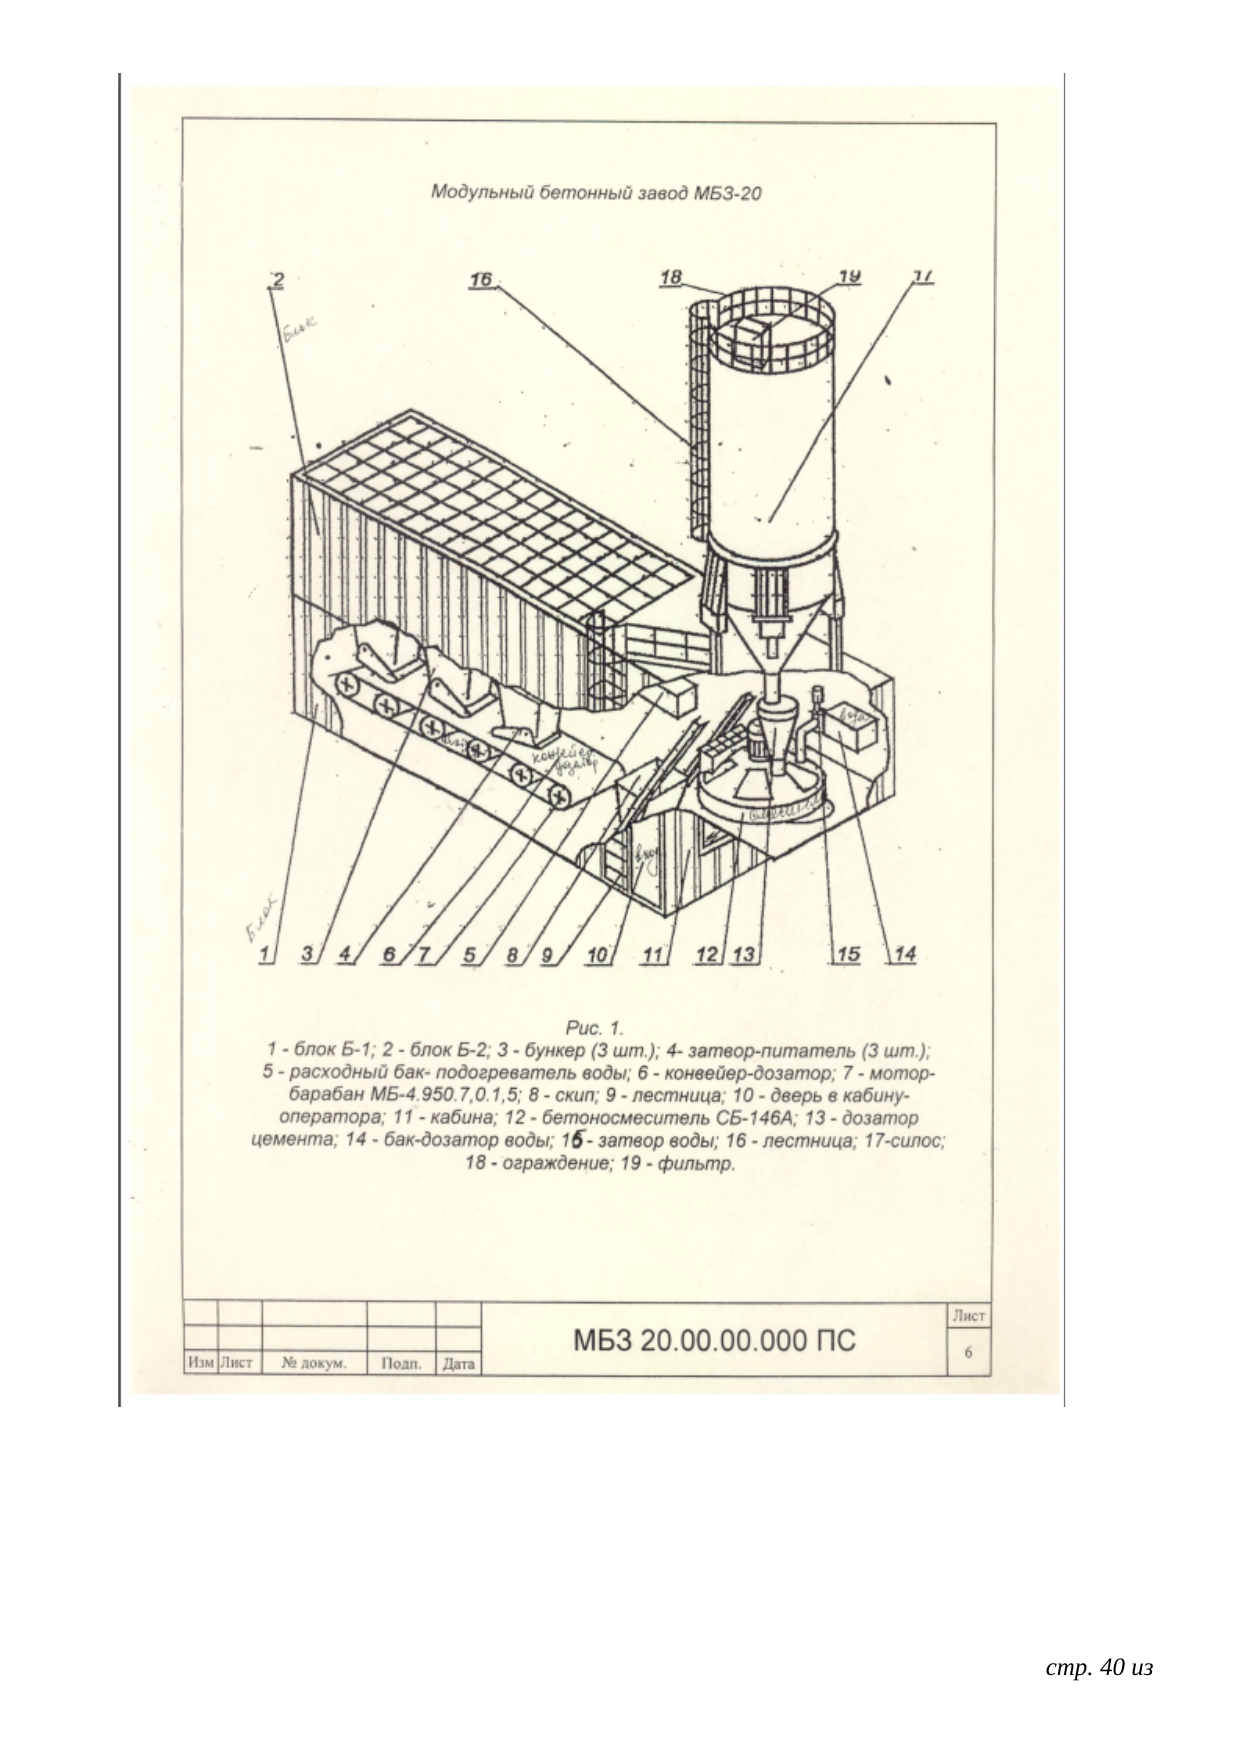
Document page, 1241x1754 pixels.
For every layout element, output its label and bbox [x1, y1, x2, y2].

picture [118, 73, 1065, 1407]
